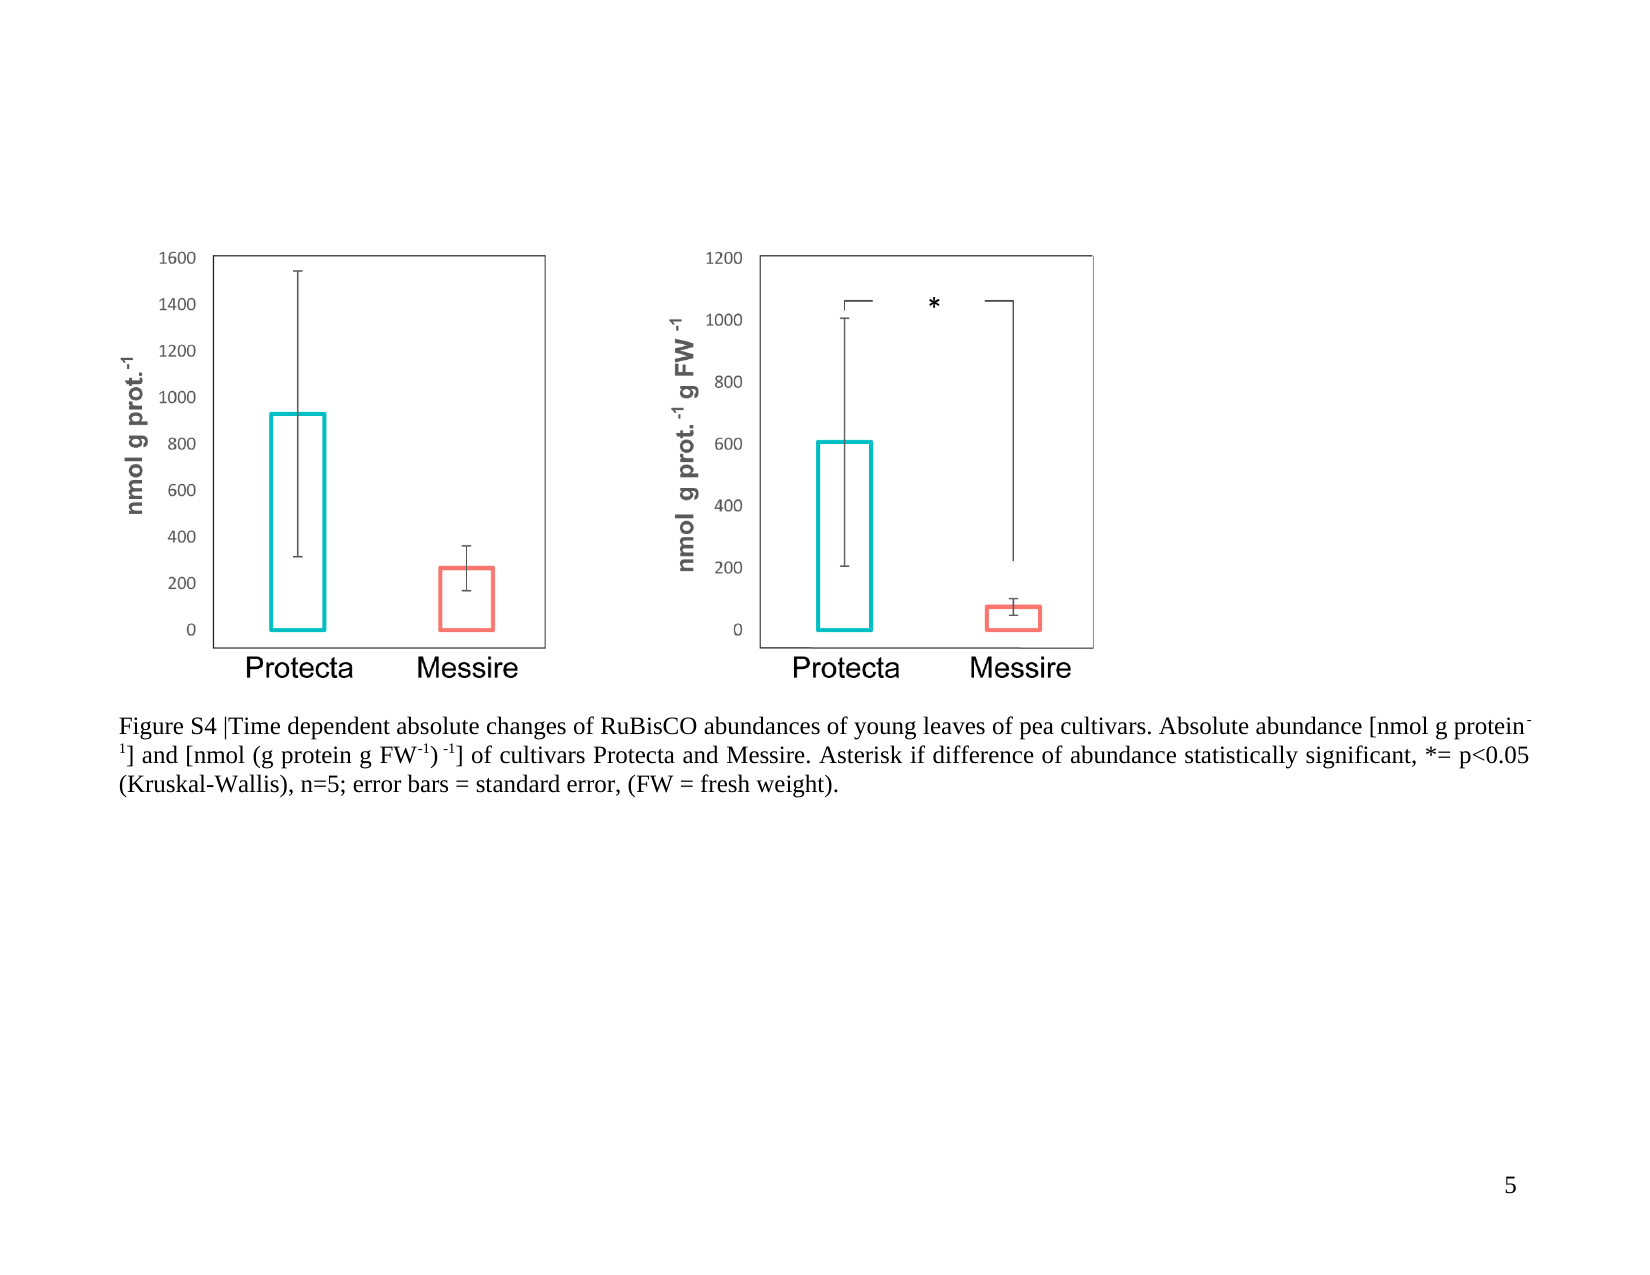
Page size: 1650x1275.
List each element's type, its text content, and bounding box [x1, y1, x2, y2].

text Figure S4 |Time dependent absolute changes of RuBisCO abundances of young leaves of pea cultivars. Absolute abundance [nmol g protein-1] and [nmol (g protein g FW-1) -1] of cultivars Protecta and Messire. Asterisk if difference of abundance statistically significant, *= p<0.05 (Kruskal-Wallis), n=5; error bars = standard error, (FW = fresh weight). [118, 711, 1531, 797]
picture [118, 248, 1094, 687]
